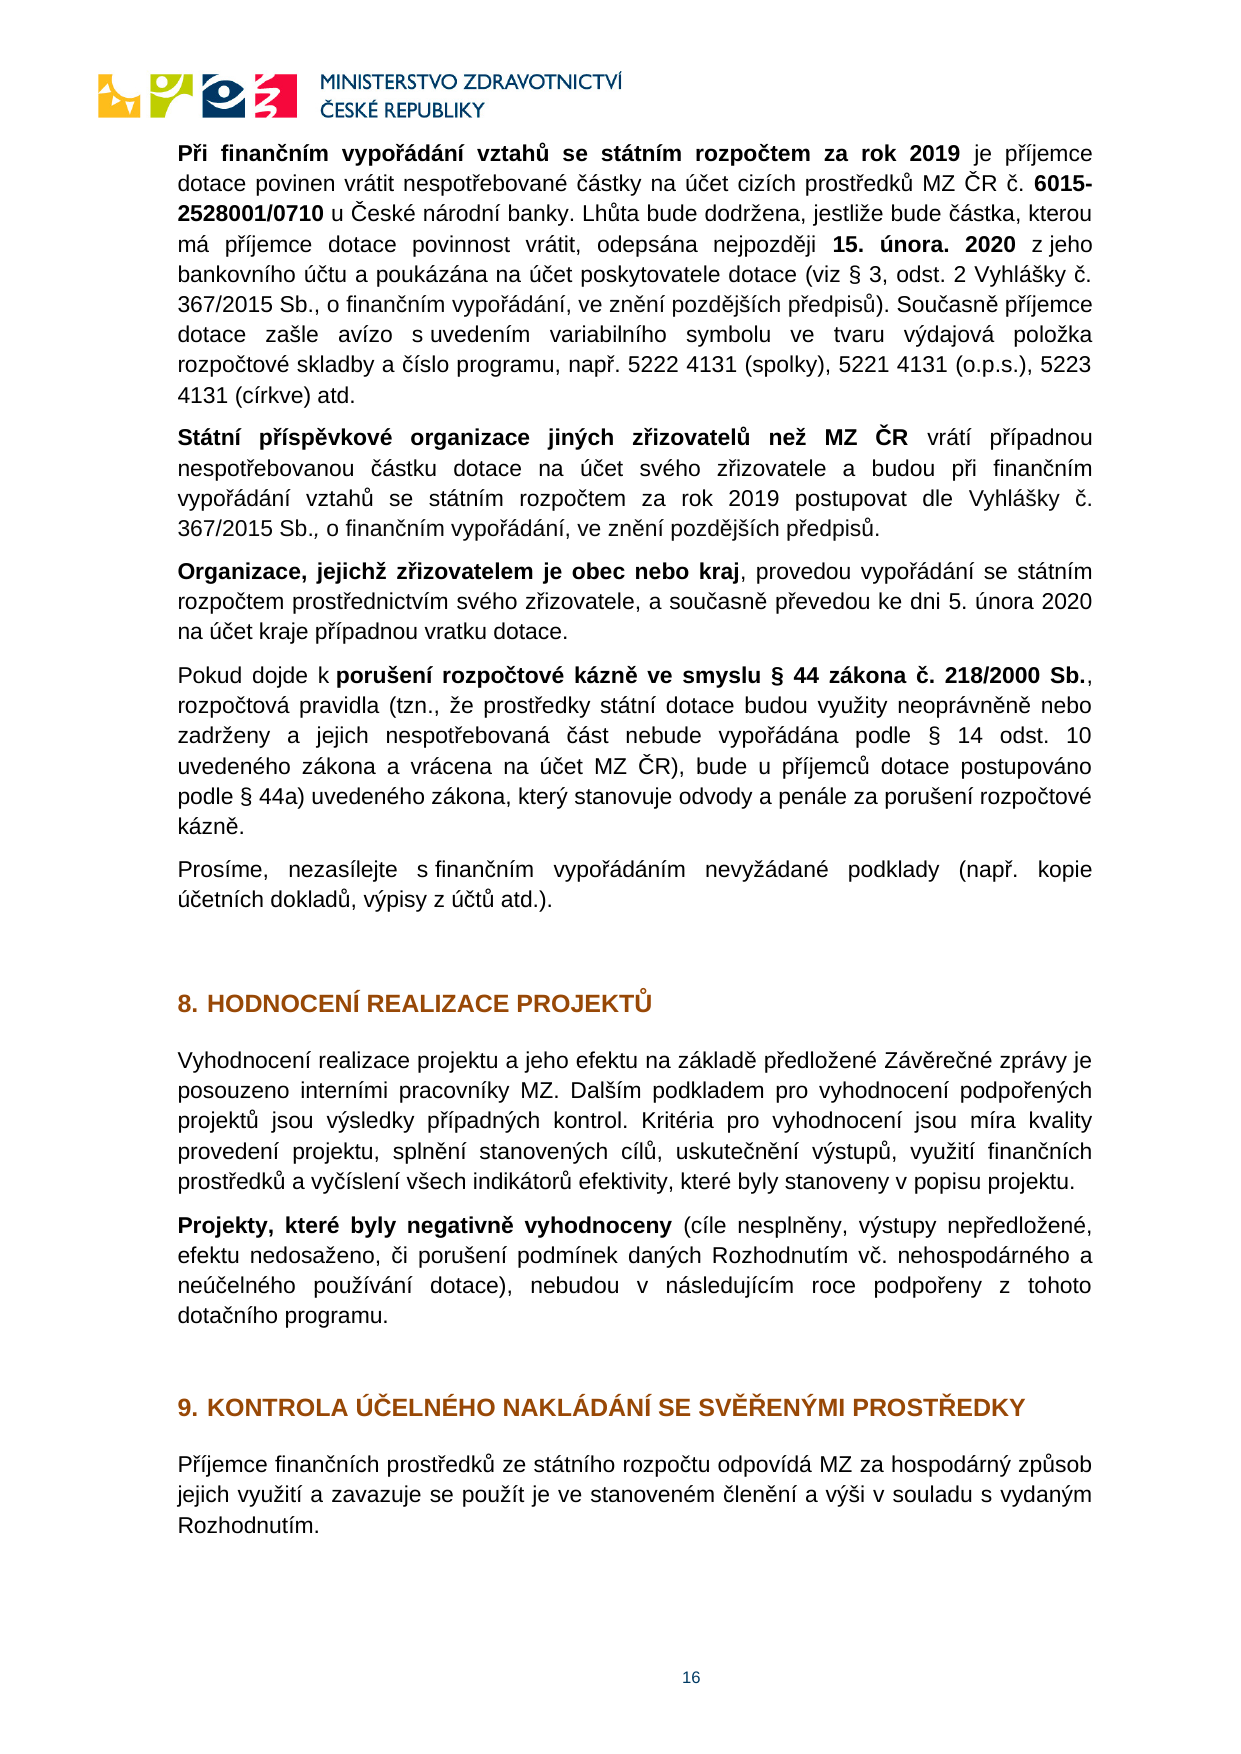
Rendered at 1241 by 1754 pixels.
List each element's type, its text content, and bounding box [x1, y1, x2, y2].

text Příjemce finančních prostředků ze státního rozpočtu odpovídá MZ za hospodárný způsob jejich využití a zavazuje se použít je ve stanoveném členění a výši v souladu s vydaným Rozhodnutím. [177, 1451, 1093, 1538]
text Státní příspěvkové organizace jiných zřizovatelů než MZ ČR vrátí případnou nespotřebovanou částku dotace na účet svého zřizovatele a budou při finančním vypořádání vztahů se státním rozpočtem za rok 2019 postupovat dle Vyhlášky č. 367/2015 Sb., o finančním vypořádání, ve znění pozdějších předpisů. [177, 424, 1093, 541]
text Prosíme, nezasílejte s finančním vypořádáním nevyžádané podklady (např. kopie účetních dokladů, výpisy z účtů atd.). [177, 856, 1093, 912]
list KONTROLA ÚČELNÉHO NAKLÁDÁNÍ SE SVĚŘENÝMI PROSTŘEDKY [177, 1393, 1093, 1422]
text Vyhodnocení realizace projektu a jeho efektu na základě předložené Závěrečné zprávy je posouzeno interními pracovníky MZ. Dalším podkladem pro vyhodnocení podpořených projektů jsou výsledky případných kontrol. Kritéria pro vyhodnocení jsou míra kvality provedení projektu, splnění stanovených cílů, uskutečnění výstupů, využití finančních prostředků a vyčíslení všech indikátorů efektivity, které byly stanoveny v popisu projektu. [177, 1047, 1093, 1194]
picture [98, 70, 622, 118]
text Projekty, které byly negativně vyhodnoceny (cíle nesplněny, výstupy nepředložené, efektu nedosaženo, či porušení podmínek daných Rozhodnutím vč. nehospodárného a neúčelného používání dotace), nebudou v následujícím roce podpořeny z tohoto dotačního programu. [177, 1212, 1093, 1329]
list HODNOCENÍ REALIZACE PROJEKTŮ [177, 989, 1093, 1018]
text Pokud dojde k porušení rozpočtové kázně ve smyslu § 44 zákona č. 218/2000 Sb., rozpočtová pravidla (tzn., že prostředky státní dotace budou využity neoprávněně nebo zadrženy a jejich nespotřebovaná část nebude vypořádána podle § 14 odst. 10 uvedeného zákona a vrácena na účet MZ ČR), bude u příjemců dotace postupováno podle § 44a) uvedeného zákona, který stanovuje odvody a penále za porušení rozpočtové kázně. [177, 662, 1093, 839]
text Organizace, jejichž zřizovatelem je obec nebo kraj, provedou vypořádání se státním rozpočtem prostřednictvím svého zřizovatele, a současně převedou ke dni 5. února 2020 na účet kraje případnou vratku dotace. [177, 558, 1093, 644]
text Při finančním vypořádání vztahů se státním rozpočtem za rok 2019 je příjemce dotace povinen vrátit nespotřebované částky na účet cizích prostředků MZ ČR č. 6015-2528001/0710 u České národní banky. Lhůta bude dodržena, jestliže bude částka, kterou má příjemce dotace povinnost vrátit, odepsána nejpozději 15. února. 2020 z jeho bankovního účtu a poukázána na účet poskytovatele dotace (viz § 3, odst. 2 Vyhlášky č. 367/2015 Sb., o finančním vypořádání, ve znění pozdějších předpisů). Současně příjemce dotace zašle avízo s uvedením variabilního symbolu ve tvaru výdajová položka rozpočtové skladby a číslo programu, např. 5222 4131 (spolky), 5221 4131 (o.p.s.), 5223 4131 (církve) atd. [177, 140, 1093, 408]
